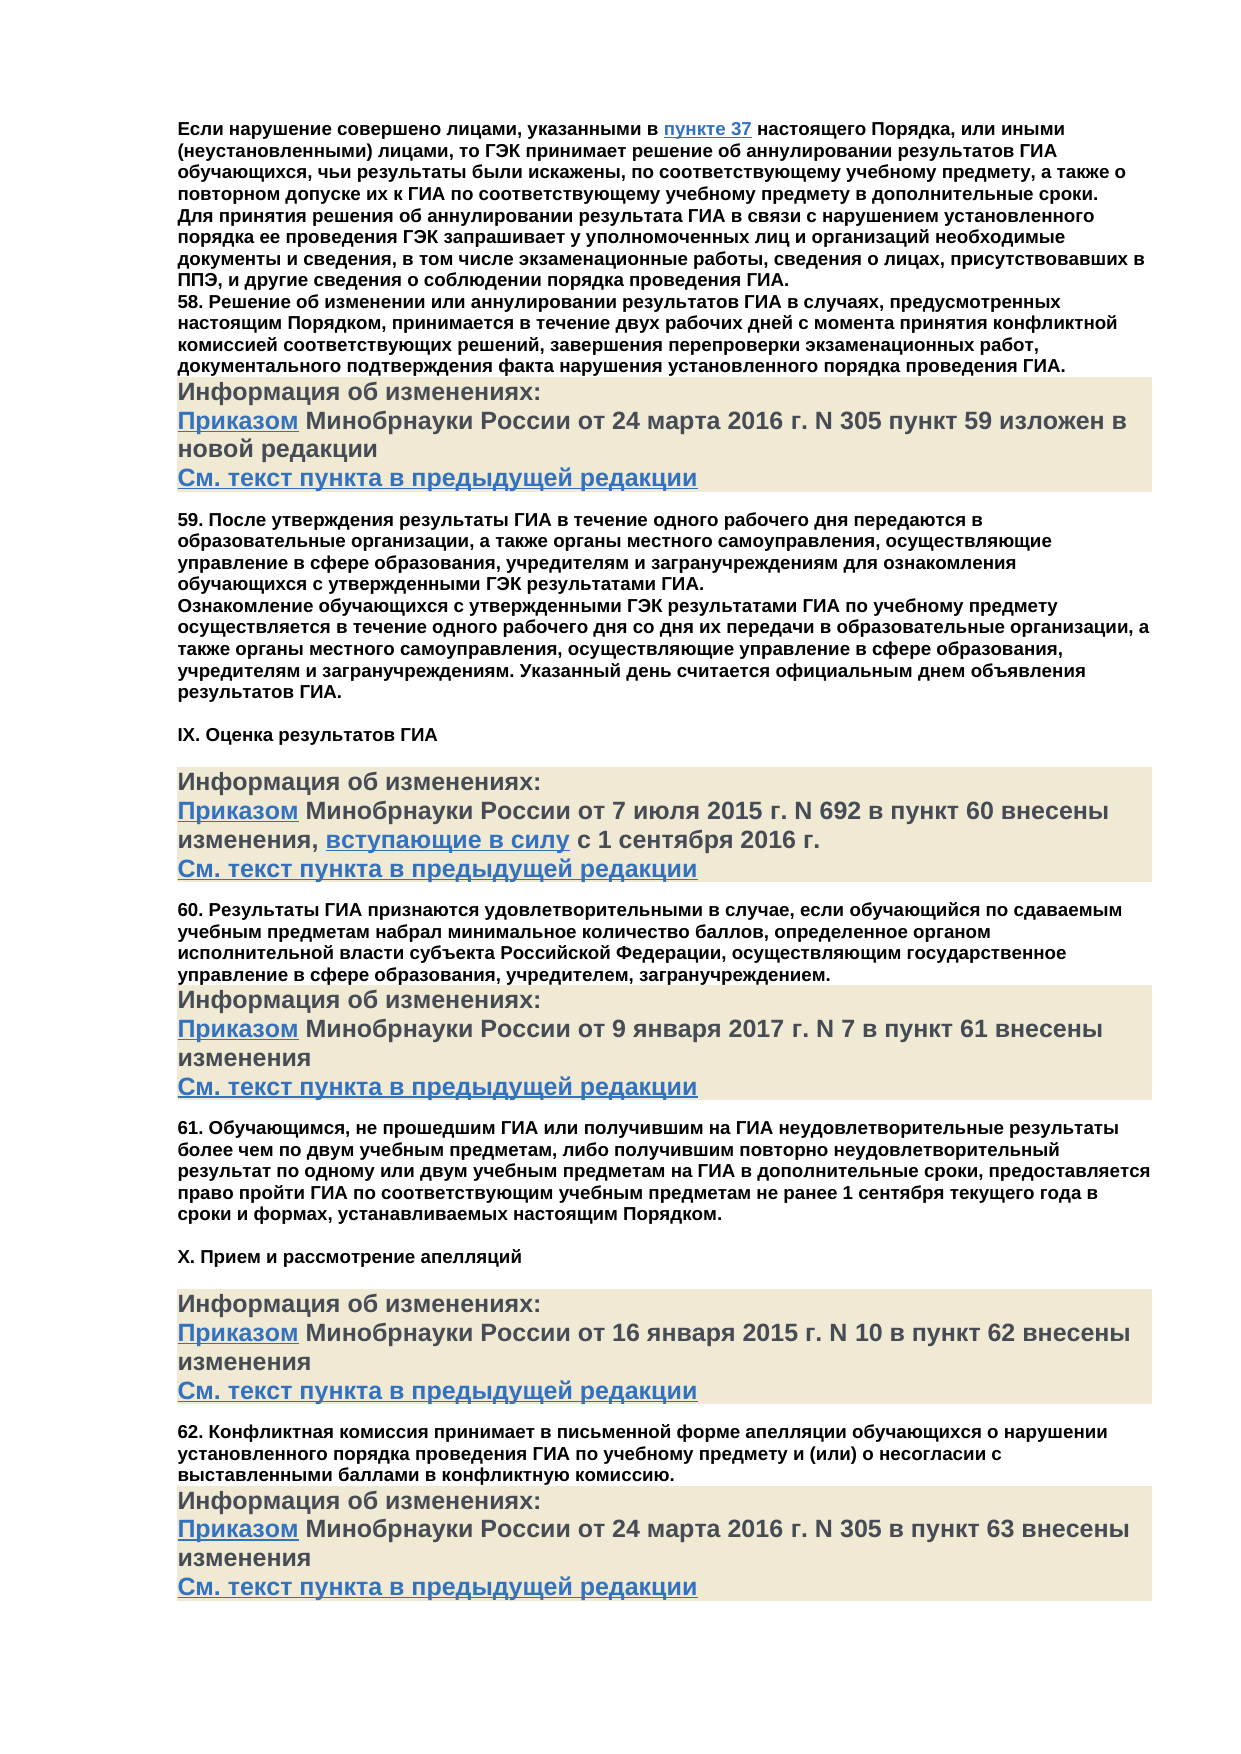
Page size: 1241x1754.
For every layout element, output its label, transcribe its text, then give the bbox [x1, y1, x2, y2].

text Если нарушение совершено лицами, указанными в пункте 37 настоящего Порядка, или иными (неустановленными) лицами, то ГЭК принимает решение об аннулировании результатов ГИА обучающихся, чьи результаты были искажены, по соответствующему учебному предмету, а также о повторном допуске их к ГИА по соответствующему учебному предмету в дополнительные сроки. [177, 118, 1152, 204]
text 61. Обучающимся, не прошедшим ГИА или получившим на ГИА неудовлетворительные результаты более чем по двум учебным предметам, либо получившим повторно неудовлетворительный результат по одному или двум учебным предметам на ГИА в дополнительные сроки, предоставляется право пройти ГИА по соответствующим учебным предметам не ранее 1 сентября текущего года в сроки и формах, устанавливаемых настоящим Порядком. [177, 1117, 1152, 1225]
text См. текст пункта в предыдущей редакции [177, 463, 1152, 492]
text Приказом Минобрнауки России от 16 января 2015 г. N 10 в пункт 62 внесены изменения [177, 1318, 1152, 1376]
text X. Прием и рассмотрение апелляций [177, 1246, 1152, 1268]
text Приказом Минобрнауки России от 24 марта 2016 г. N 305 пункт 59 изложен в новой редакции [177, 406, 1152, 463]
text Информация об изменениях: [177, 985, 1152, 1014]
text См. текст пункта в предыдущей редакции [177, 1071, 1152, 1100]
text 62. Конфликтная комиссия принимает в письменной форме апелляции обучающихся о нарушении установленного порядка проведения ГИА по учебному предмету и (или) о несогласии с выставленными баллами в конфликтную комиссию. [177, 1421, 1152, 1486]
text См. текст пункта в предыдущей редакции [177, 1376, 1152, 1404]
text 58. Решение об изменении или аннулировании результатов ГИА в случаях, предусмотренных настоящим Порядком, принимается в течение двух рабочих дней с момента принятия конфликтной комиссией соответствующих решений, завершения перепроверки экзаменационных работ, документального подтверждения факта нарушения установленного порядка проведения ГИА. [177, 291, 1152, 377]
text Приказом Минобрнауки России от 7 июля 2015 г. N 692 в пункт 60 внесены изменения, вступающие в силу с 1 сентября 2016 г. [177, 796, 1152, 853]
text Информация об изменениях: [177, 1289, 1152, 1318]
text Приказом Минобрнауки России от 24 марта 2016 г. N 305 в пункт 63 внесены изменения [177, 1514, 1152, 1572]
text См. текст пункта в предыдущей редакции [177, 853, 1152, 882]
text См. текст пункта в предыдущей редакции [177, 1572, 1152, 1601]
text Информация об изменениях: [177, 1486, 1152, 1514]
text Ознакомление обучающихся с утвержденными ГЭК результатами ГИА по учебному предмету осуществляется в течение одного рабочего дня со дня их передачи в образовательные организации, а также органы местного самоуправления, осуществляющие управление в сфере образования, учредителям и загранучреждениям. Указанный день считается официальным днем объявления результатов ГИА. [177, 595, 1152, 703]
text IX. Оценка результатов ГИА [177, 724, 1152, 746]
text Информация об изменениях: [177, 767, 1152, 796]
text 59. После утверждения результаты ГИА в течение одного рабочего дня передаются в образовательные организации, а также органы местного самоуправления, осуществляющие управление в сфере образования, учредителям и загранучреждениям для ознакомления обучающихся с утвержденными ГЭК результатами ГИА. [177, 508, 1152, 595]
text Приказом Минобрнауки России от 9 января 2017 г. N 7 в пункт 61 внесены изменения [177, 1014, 1152, 1071]
text Для принятия решения об аннулировании результата ГИА в связи с нарушением установленного порядка ее проведения ГЭК запрашивает у уполномоченных лиц и организаций необходимые документы и сведения, в том числе экзаменационные работы, сведения о лицах, присутствовавших в ППЭ, и другие сведения о соблюдении порядка проведения ГИА. [177, 204, 1152, 291]
text Информация об изменениях: [177, 377, 1152, 406]
text 60. Результаты ГИА признаются удовлетворительными в случае, если обучающийся по сдаваемым учебным предметам набрал минимальное количество баллов, определенное органом исполнительной власти субъекта Российской Федерации, осуществляющим государственное управление в сфере образования, учредителем, загранучреждением. [177, 899, 1152, 985]
